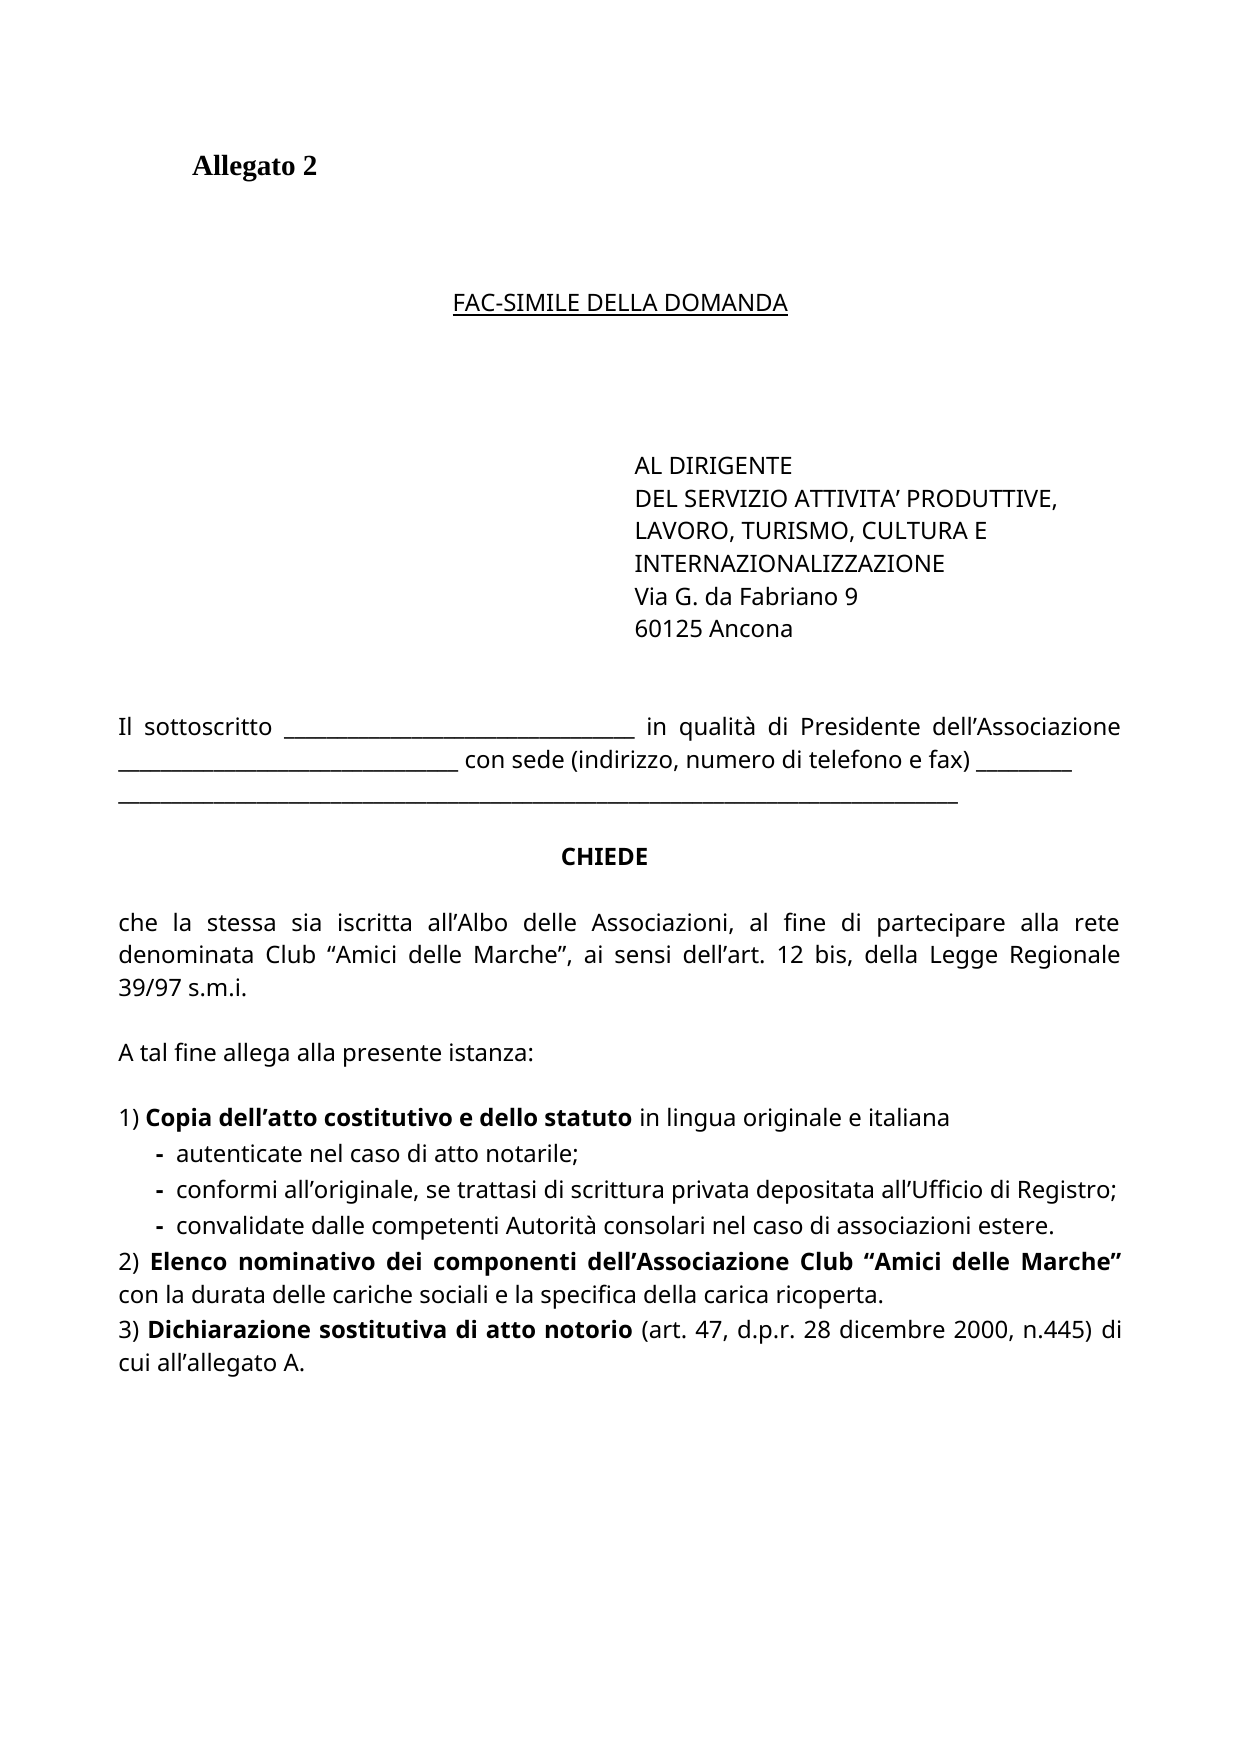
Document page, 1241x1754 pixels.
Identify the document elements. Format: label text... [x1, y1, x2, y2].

text 1) Copia dell’atto costitutivo e dello statuto in lingua originale e italiana [118, 1101, 1122, 1134]
text che la stessa sia iscritta all’Albo delle Associazioni, al fine di partecipare alla rete denominata Club “Amici delle Marche”, ai sensi dell’art. 12 bis, della Legge Regionale 39/97 s.m.i. [118, 905, 1122, 1003]
text _______________________________________________________________________________ [118, 775, 1122, 808]
text Via G. da Fabriano 9 [561, 579, 1122, 612]
text Allegato 2 [118, 148, 1122, 181]
text AL DIRIGENTE [561, 449, 1122, 482]
text DEL SERVIZIO ATTIVITA’ PRODUTTIVE, LAVORO, TURISMO, CULTURA E INTERNAZIONALIZZAZIONE [634, 482, 1122, 579]
text - convalidate dalle competenti Autorità consolari nel caso di associazioni estere. [156, 1209, 1122, 1241]
text - autenticate nel caso di atto notarile; [156, 1137, 1122, 1169]
text CHIEDE [487, 840, 1122, 873]
text Il sottoscritto _________________________________ in qualità di Presidente dell’Associazione ________________________________ con sede (indirizzo, numero di telefono e fax) _________ [118, 710, 1122, 775]
text 2) Elenco nominativo dei componenti dell’Associazione Club “Amici delle Marche” con la durata delle cariche sociali e la specifica della carica ricoperta. [118, 1245, 1122, 1310]
text A tal fine allega alla presente istanza: [118, 1036, 1122, 1068]
text - conformi all’originale, se trattasi di scrittura privata depositata all’Ufficio di Registro; [156, 1173, 1122, 1206]
text FAC-SIMILE DELLA DOMANDA [118, 286, 1122, 318]
text 60125 Ancona [561, 612, 1122, 644]
text 3) Dichiarazione sostitutiva di atto notorio (art. 47, d.p.r. 28 dicembre 2000, n.445) di cui all’allegato A. [118, 1313, 1122, 1378]
